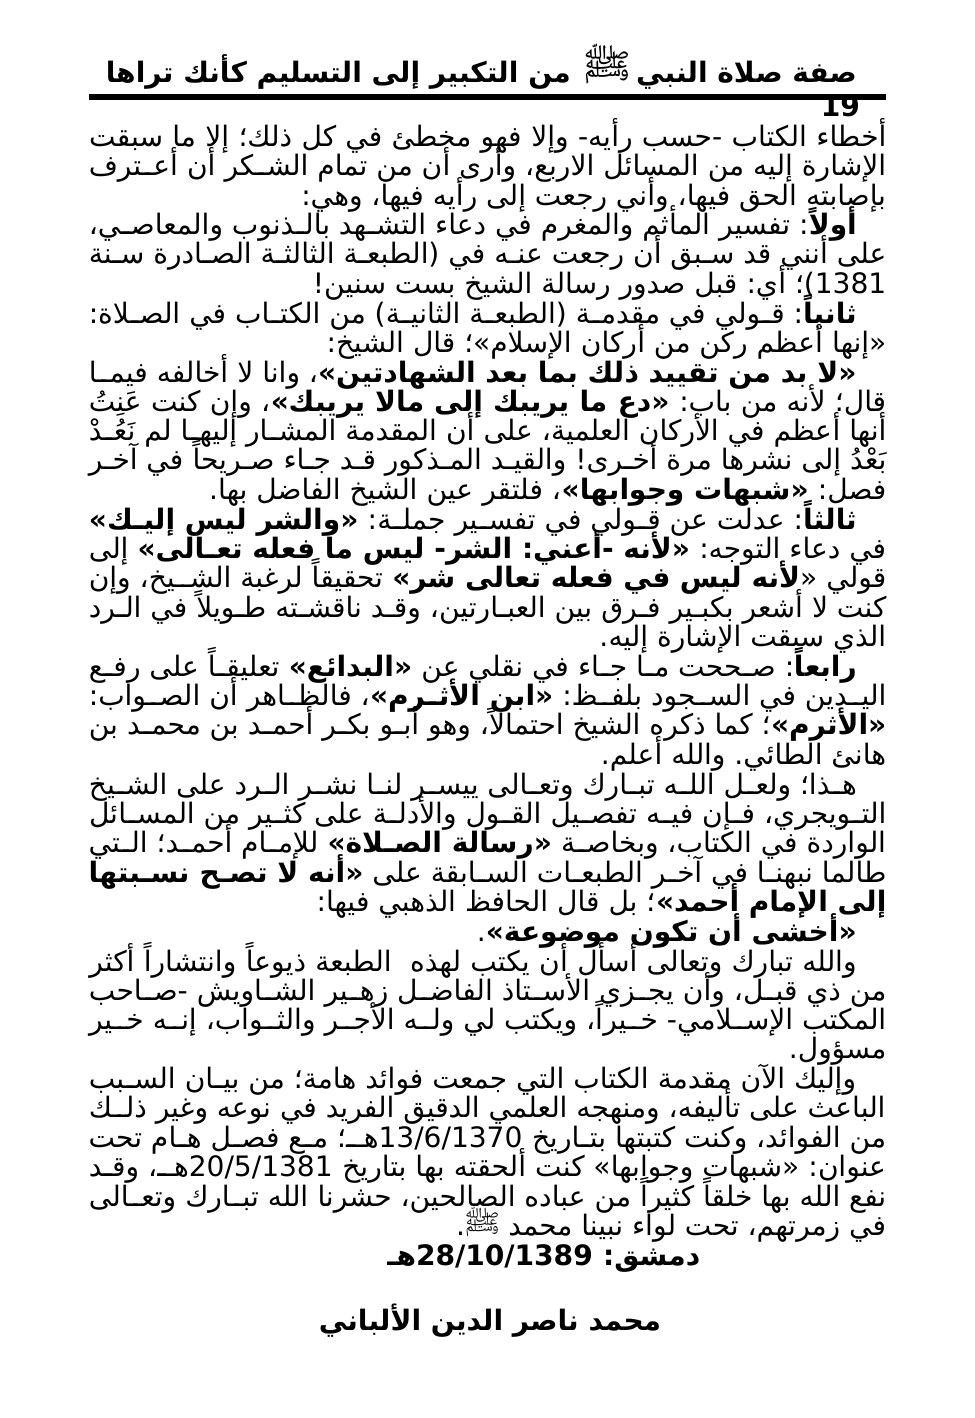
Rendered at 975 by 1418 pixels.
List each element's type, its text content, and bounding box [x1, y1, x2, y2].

text رابعاً: صححت ما جاء في نقلي عن «البدائع» تعليقاً على رفع اليدين في السجود بلفظ: «ابن الأثرم»، فالظاهر أن الصواب: «الأثرم»؛ كما ذكره الشيخ احتمالاً، وهو أبو بكر أحمد بن محمد بن هانئ الطائي. والله أعلم. [89, 653, 886, 771]
text «لا بد من تقييد ذلك بما بعد الشهادتين»، وانا لا أخالفه فيما قال؛ لأنه من باب: «دع ما يريبك إلى مالا يريبك»، وإن كنت عَنِتُ أنها أعظم في الأركان العلمية، على أن المقدمة المشار إليها لم نَعُدْ بَعْدُ إلى نشرها مرة أخرى! والقيد المذكور قد جاء صريحاً في آخر فصل: «شبهات وجوابها»، فلتقر عين الشيخ الفاضل بها. [89, 359, 886, 506]
text وإليك الآن مقدمة الكتاب التي جمعت فوائد هامة؛ من بيان السبب الباعث على تأليفه، ومنهجه العلمي الدقيق الفريد في نوعه وغير ذلك من الفوائد، وكنت كتبتها بتاريخ 13/6/1370هـ؛ مع فصل هام تحت عنوان: «شبهات وجوابها» كنت ألحقته بها بتاريخ 20/5/1381هـ، وقد نفع الله بها خلقاً كثيراً من عباده الصالحين، حشرنا الله تبارك وتعالى في زمرتهم، تحت لواء نبينا محمد ﷺ. [89, 1066, 886, 1242]
text محمد ناصر الدين الألباني [89, 1272, 661, 1337]
text هذا؛ ولعل الله تبارك وتعالى ييسر لنا نشر الرد على الشيخ التويجري، فإن فيه تفصيل القول والأدلة على كثير من المسائل الواردة في الكتاب، وبخاصة «رسالة الصلاة» للإمام أحمد؛ التي طالما نبهنا في آخر الطبعات السابقة على «أنه لا تصح نسبتها إلى الإمام أحمد»؛ بل قال الحافظ الذهبي فيها: [89, 771, 886, 918]
text دمشق: 28/10/1389هـ [89, 1242, 886, 1272]
text أولاً: تفسير المأثم والمغرم في دعاء التشهد بالذنوب والمعاصي، على أنني قد سبق أن رجعت عنه في (الطبعة الثالثة الصادرة سنة 1381)؛ أي: قبل صدور رسالة الشيخ بست سنين! [89, 211, 886, 300]
text «أخشى أن تكون موضوعة». [89, 918, 886, 948]
text ثانياً: قولي في مقدمة (الطبعة الثانية) من الكتاب في الصلاة: «إنها أعظم ركن من أركان الإسلام»؛ قال الشيخ: [89, 300, 886, 359]
text ثالثاً: عدلت عن قولي في تفسير جملة: «والشر ليس إليك» في دعاء التوجه: «لأنه -أعني: الشر- ليس ما فعله تعالى» إلى قولي «لأنه ليس في فعله تعالى شر» تحقيقاً لرغبة الشيخ، وإن كنت لا أشعر بكبير فرق بين العبارتين، وقد ناقشته طويلاً في الرد الذي سبقت الإشارة إليه. [89, 506, 886, 653]
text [89, 123, 886, 211]
text والله تبارك وتعالى أسأل أن يكتب لهذه الطبعة ذيوعاً وانتشاراً أكثر من ذي قبل، وأن يجزي الأستاذ الفاضل زهير الشاويش -صاحب المكتب الإسلامي- خيراً، ويكتب لي وله الأجر والثواب، إنه خير مسؤول. [89, 948, 886, 1066]
